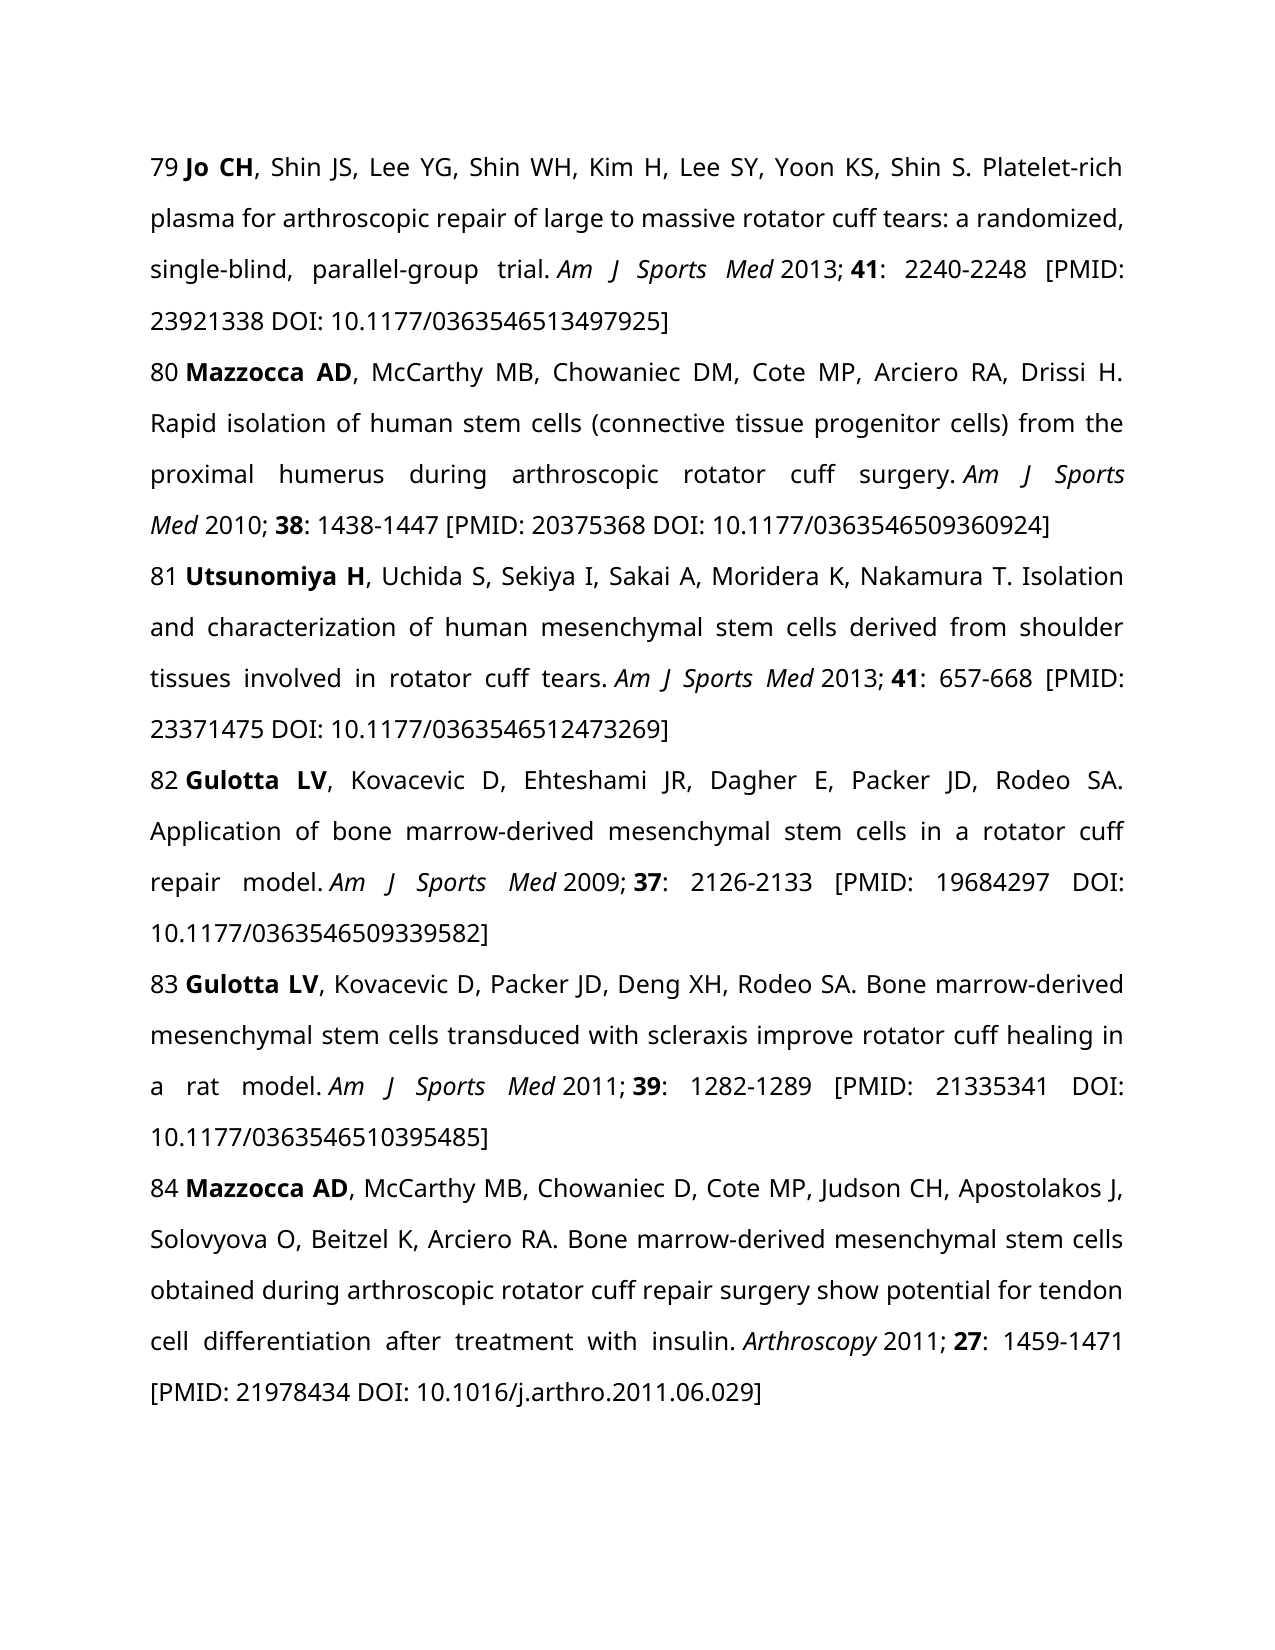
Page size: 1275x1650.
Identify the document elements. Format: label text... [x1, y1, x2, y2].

text 82 Gulotta LV, Kovacevic D, Ehteshami JR, Dagher E, Packer JD, Rodeo SA. Application of bone marrow-derived mesenchymal stem cells in a rotator cuff repair model. Am J Sports Med 2009; 37: 2126-2133 [PMID: 19684297 DOI: 10.1177/0363546509339582] [150, 762, 1125, 950]
text 81 Utsunomiya H, Uchida S, Sekiya I, Sakai A, Moridera K, Nakamura T. Isolation and characterization of human mesenchymal stem cells derived from shoulder tissues involved in rotator cuff tears. Am J Sports Med 2013; 41: 657-668 [PMID: 23371475 DOI: 10.1177/0363546512473269] [150, 558, 1125, 746]
text 80 Mazzocca AD, McCarthy MB, Chowaniec DM, Cote MP, Arciero RA, Drissi H. Rapid isolation of human stem cells (connective tissue progenitor cells) from the proximal humerus during arthroscopic rotator cuff surgery. Am J Sports Med 2010; 38: 1438-1447 [PMID: 20375368 DOI: 10.1177/0363546509360924] [150, 354, 1125, 541]
text 83 Gulotta LV, Kovacevic D, Packer JD, Deng XH, Rodeo SA. Bone marrow-derived mesenchymal stem cells transduced with scleraxis improve rotator cuff healing in a rat model. Am J Sports Med 2011; 39: 1282-1289 [PMID: 21335341 DOI: 10.1177/0363546510395485] [150, 967, 1125, 1154]
text 84 Mazzocca AD, McCarthy MB, Chowaniec D, Cote MP, Judson CH, Apostolakos J, Solovyova O, Beitzel K, Arciero RA. Bone marrow-derived mesenchymal stem cells obtained during arthroscopic rotator cuff repair surgery show potential for tendon cell differentiation after treatment with insulin. Arthroscopy 2011; 27: 1459-1471 [PMID: 21978434 DOI: 10.1016/j.arthro.2011.06.029] [150, 1171, 1125, 1409]
text 79 Jo CH, Shin JS, Lee YG, Shin WH, Kim H, Lee SY, Yoon KS, Shin S. Platelet-rich plasma for arthroscopic repair of large to massive rotator cuff tears: a randomized, single-blind, parallel-group trial. Am J Sports Med 2013; 41: 2240-2248 [PMID: 23921338 DOI: 10.1177/0363546513497925] [150, 150, 1125, 337]
